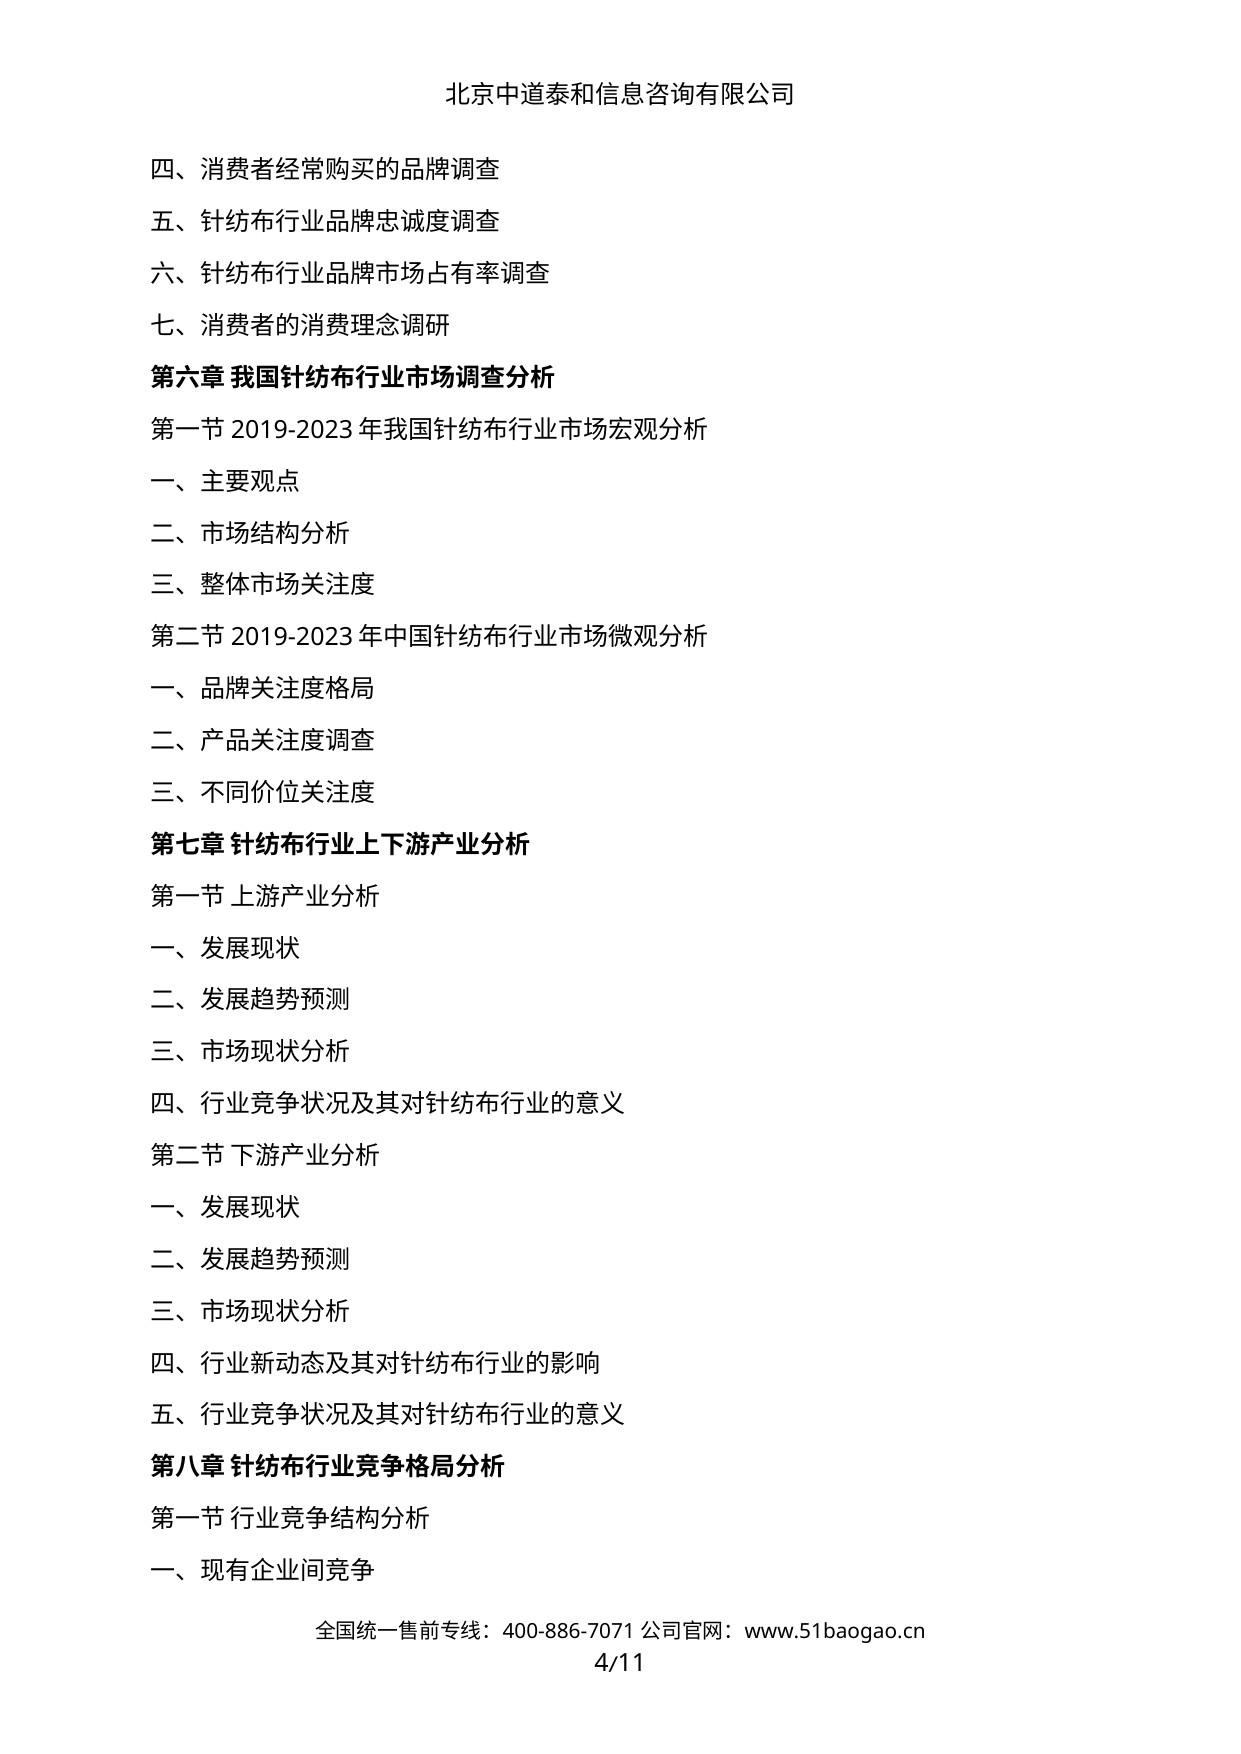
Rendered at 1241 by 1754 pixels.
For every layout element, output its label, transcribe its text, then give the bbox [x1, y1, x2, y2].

text 四、行业新动态及其对针纺布行业的影响 [150, 1343, 1090, 1379]
text 第一节 2019-2023年我国针纺布行业市场宏观分析 [150, 409, 1090, 446]
text 六、针纺布行业品牌市场占有率调查 [150, 254, 1090, 290]
text 第二节 2019-2023年中国针纺布行业市场微观分析 [150, 617, 1090, 653]
text 一、品牌关注度格局 [150, 669, 1090, 705]
text 一、现有企业间竞争 [150, 1551, 1090, 1587]
text 三、市场现状分析 [150, 1291, 1090, 1327]
text 二、发展趋势预测 [150, 980, 1090, 1016]
text 三、不同价位关注度 [150, 772, 1090, 809]
text 四、消费者经常购买的品牌调查 [150, 150, 1090, 186]
text 第七章 针纺布行业上下游产业分析 [150, 824, 1090, 861]
text 第八章 针纺布行业竞争格局分析 [150, 1447, 1090, 1483]
text 一、发展现状 [150, 1187, 1090, 1224]
text 五、行业竞争状况及其对针纺布行业的意义 [150, 1395, 1090, 1431]
text 二、市场结构分析 [150, 513, 1090, 549]
text 第一节 行业竞争结构分析 [150, 1499, 1090, 1535]
text 三、市场现状分析 [150, 1032, 1090, 1068]
text 一、发展现状 [150, 928, 1090, 964]
text 第六章 我国针纺布行业市场调查分析 [150, 357, 1090, 394]
text 一、主要观点 [150, 461, 1090, 497]
text 三、整体市场关注度 [150, 565, 1090, 601]
text 二、产品关注度调查 [150, 721, 1090, 757]
text 七、消费者的消费理念调研 [150, 306, 1090, 342]
text 二、发展趋势预测 [150, 1239, 1090, 1276]
text 第一节 上游产业分析 [150, 876, 1090, 912]
text 第二节 下游产业分析 [150, 1136, 1090, 1172]
text 四、行业竞争状况及其对针纺布行业的意义 [150, 1084, 1090, 1120]
text 五、针纺布行业品牌忠诚度调查 [150, 202, 1090, 238]
